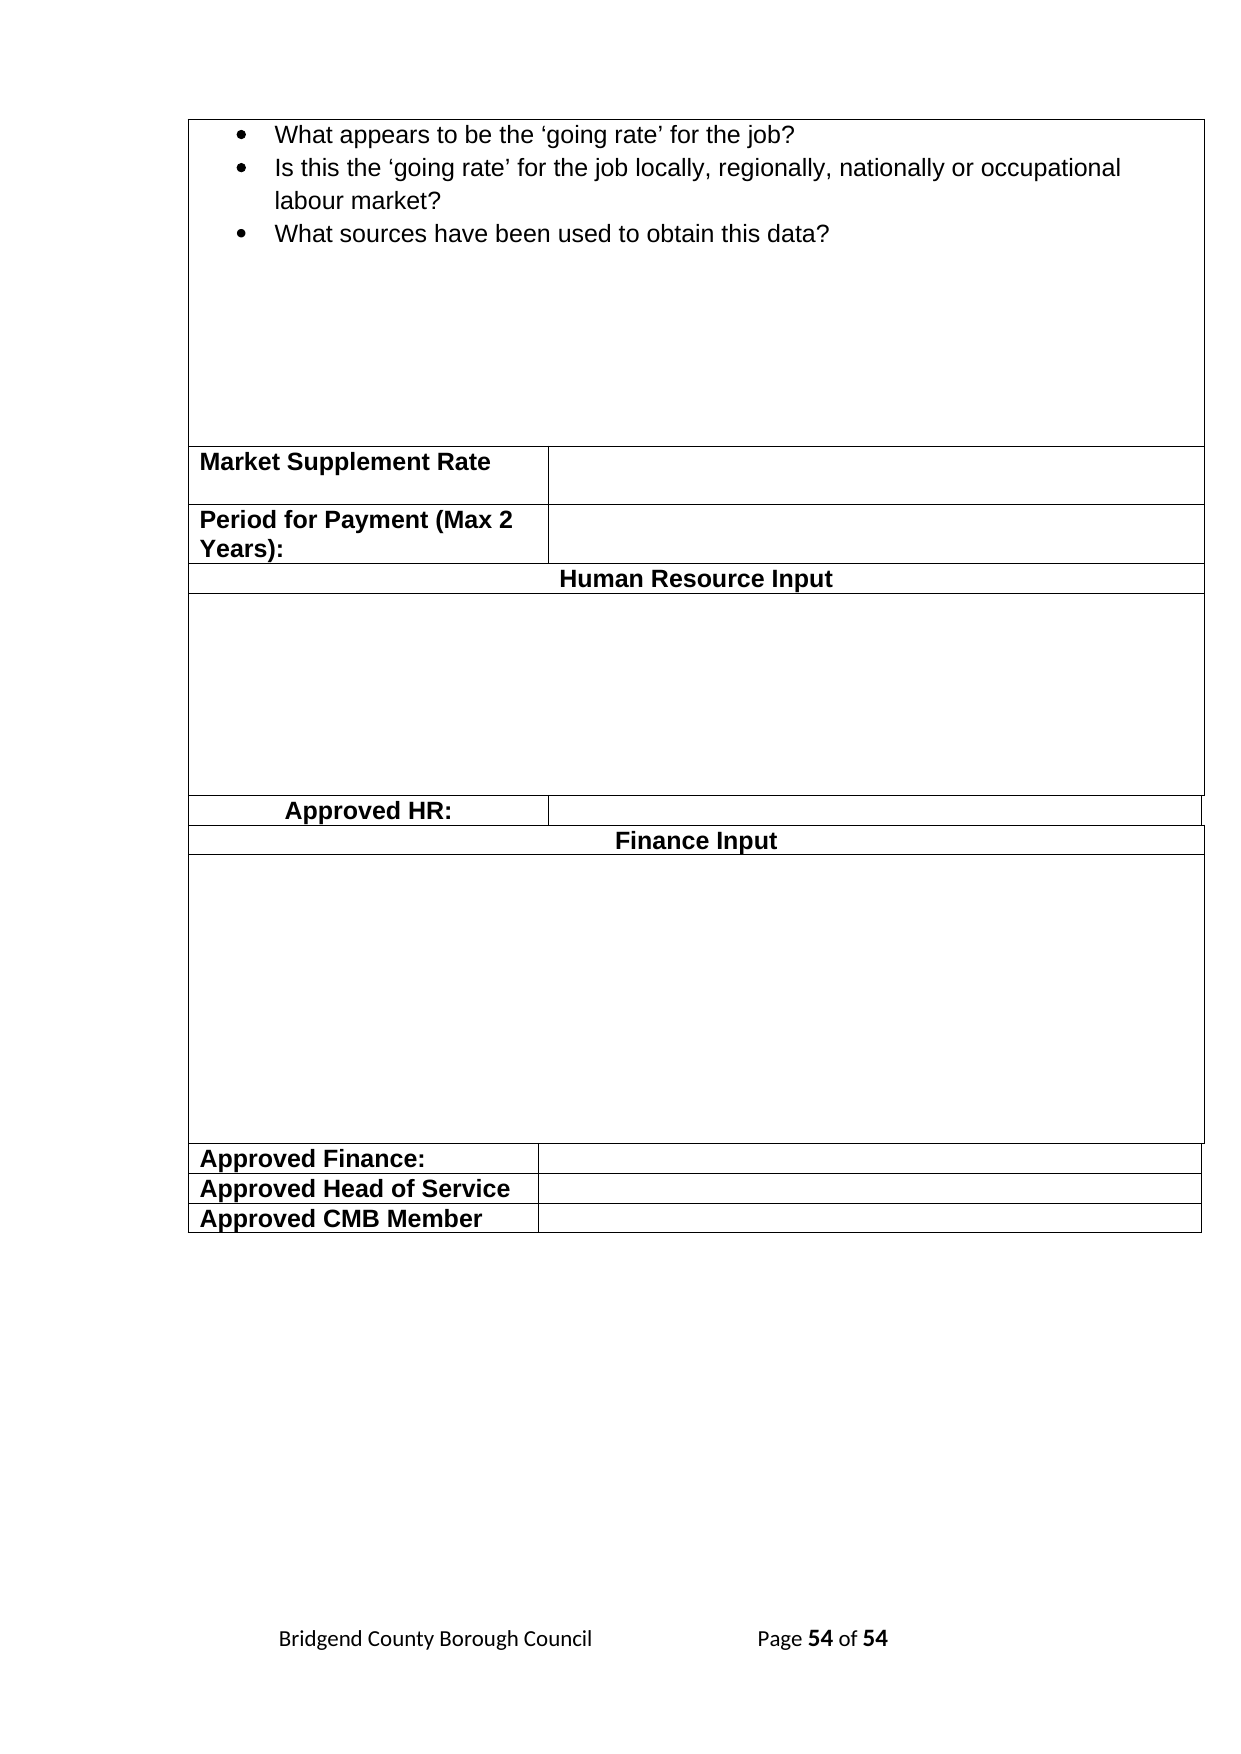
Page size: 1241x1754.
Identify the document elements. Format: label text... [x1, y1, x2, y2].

table_cell Finance Input [189, 826, 1204, 854]
table_cell [539, 1174, 1201, 1202]
table_cell Approved HR: [189, 796, 548, 824]
table_cell Market Supplement Rate [189, 447, 548, 504]
table_cell Approved CMB Member [189, 1204, 538, 1232]
table_cell [549, 505, 1204, 563]
table_cell [189, 594, 1204, 795]
table_cell [539, 1204, 1201, 1232]
table_cell [549, 796, 1201, 824]
table_cell [549, 447, 1204, 504]
table_cell Approved Finance: [189, 1144, 538, 1173]
table_cell [189, 855, 1204, 1143]
table_cell [539, 1144, 1201, 1173]
table_cell Approved Head of Service [189, 1174, 538, 1202]
table_cell Period for Payment (Max 2 Years): [189, 505, 548, 563]
table_cell Human Resource Input [189, 564, 1204, 592]
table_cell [189, 120, 1204, 446]
